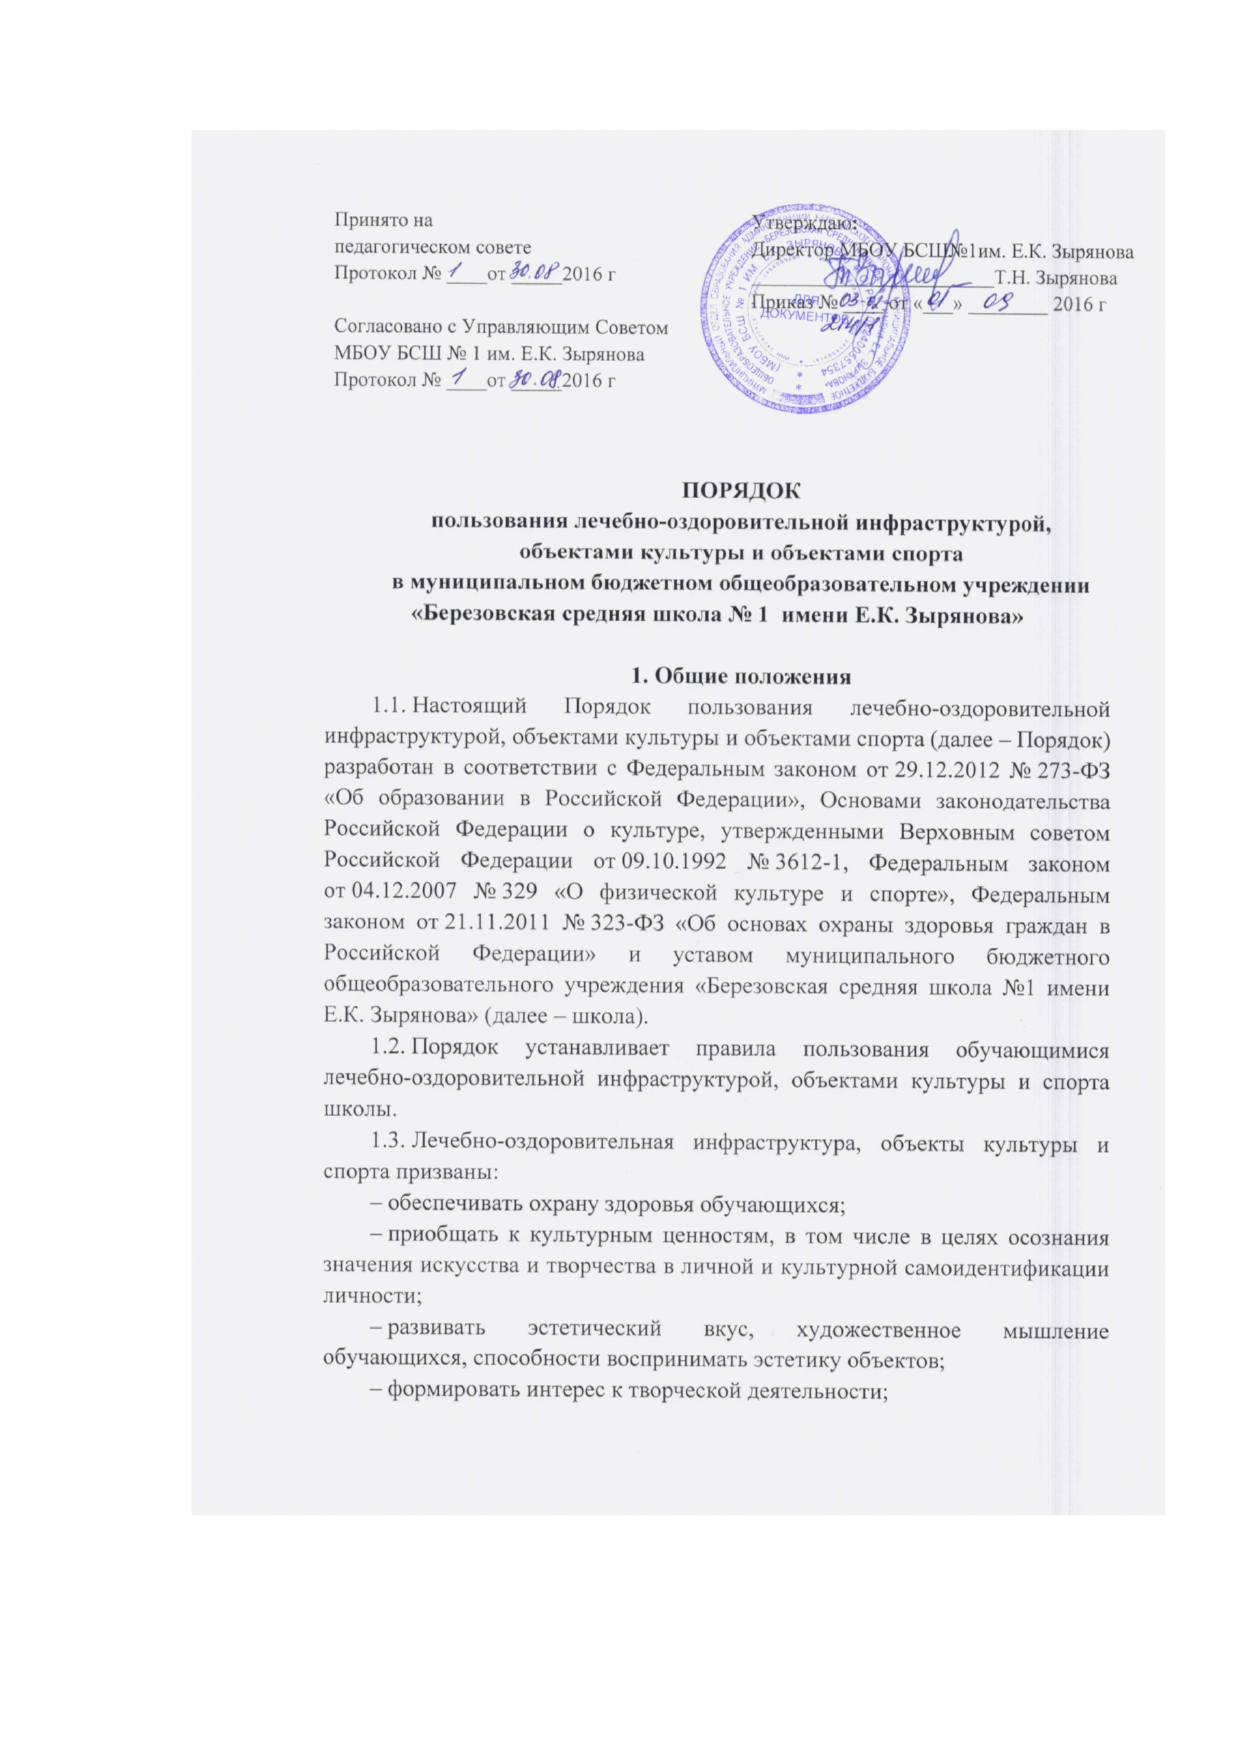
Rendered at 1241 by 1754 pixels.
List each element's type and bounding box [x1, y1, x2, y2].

picture [177, 118, 1179, 1534]
